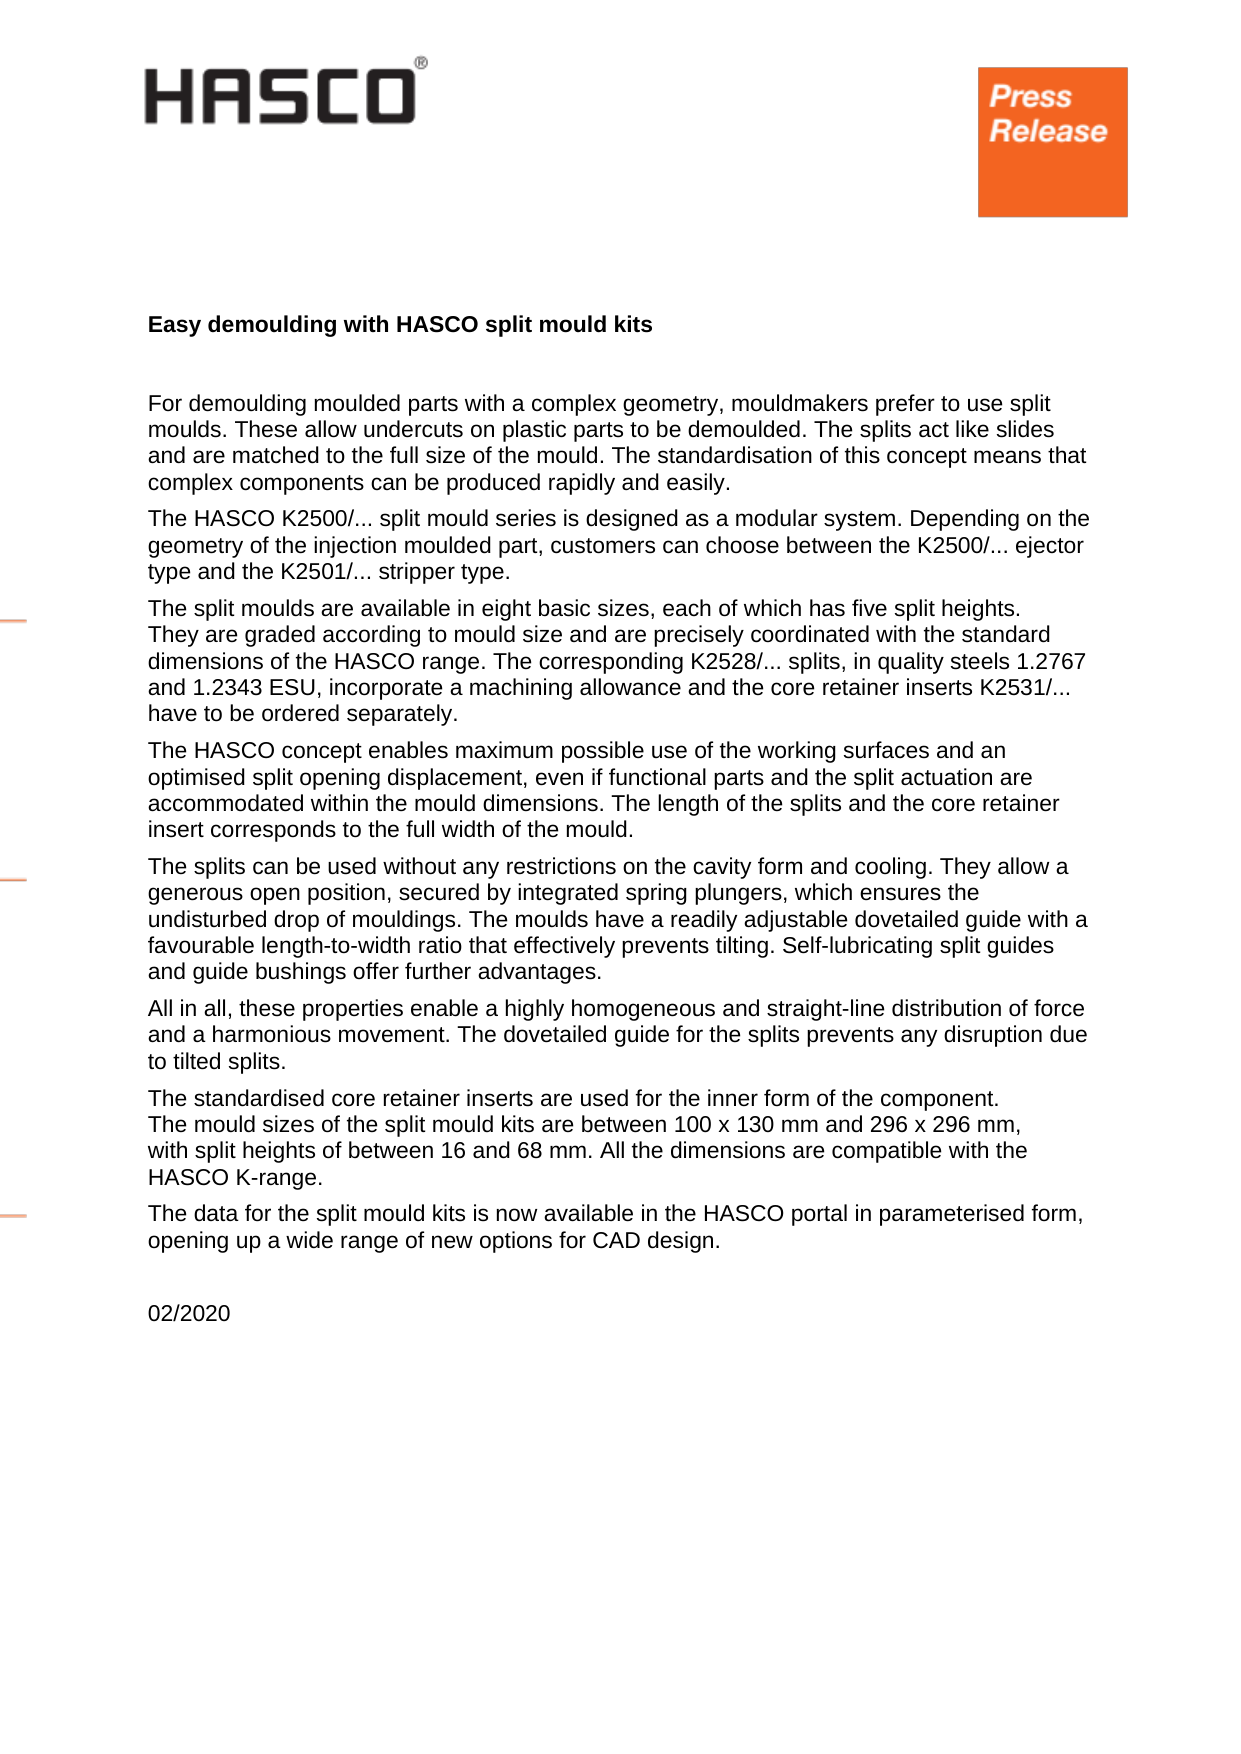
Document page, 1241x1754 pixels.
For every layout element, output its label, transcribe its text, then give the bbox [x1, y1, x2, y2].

text The split moulds are available in eight basic sizes, each of which has five split heights. They are graded according to mould size and are precisely coordinated with the standard dimensions of the HASCO range. The corresponding K2528/... splits, in quality steels 1.2767 and 1.2343 ESU, incorporate a machining allowance and the core retainer inserts K2531/... have to be ordered separately. [148, 595, 1093, 727]
text For demoulding moulded parts with a complex geometry, mouldmakers prefer to use split moulds. These allow undercuts on plastic parts to be demoulded. The splits act like slides and are matched to the full size of the mould. The standardisation of this concept means that complex components can be produced rapidly and easily. [148, 389, 1093, 495]
text All in all, these properties enable a highly homogeneous and straight-line distribution of force and a harmonious movement. The dovetailed guide for the splits prevents any disruption due to tilted splits. [148, 995, 1093, 1074]
text The HASCO K2500/... split mould series is designed as a modular system. Depending on the geometry of the injection moulded part, customers can choose between the K2500/... ejector type and the K2501/... stripper type. [148, 505, 1093, 584]
text 02/2020 [148, 1300, 1093, 1327]
text The splits can be used without any restrictions on the cavity form and cooling. They allow a generous open position, secured by integrated spring plungers, which ensures the undisturbed drop of mouldings. The moulds have a readily adjustable dovetailed guide with a favourable length-to-width ratio that effectively prevents tilting. Self-lubricating split guides and guide bushings offer further advantages. [148, 853, 1093, 985]
text The data for the split mould kits is now available in the HASCO portal in parameterised form, opening up a wide range of new options for CAD design. [148, 1200, 1093, 1253]
text The standardised core retainer inserts are used for the inner form of the component. The mould sizes of the split mould kits are between 100 x 130 mm and 296 x 296 mm, with split heights of between 16 and 68 mm. All the dimensions are compatible with the HASCO K-range. [148, 1084, 1093, 1190]
text The HASCO concept enables maximum possible use of the working surfaces and an optimised split opening displacement, even if functional parts and the split actuation are accommodated within the mould dimensions. The length of the splits and the core retainer insert corresponds to the full width of the mould. [148, 737, 1093, 842]
text Easy demoulding with HASCO split mould kits [148, 311, 931, 337]
